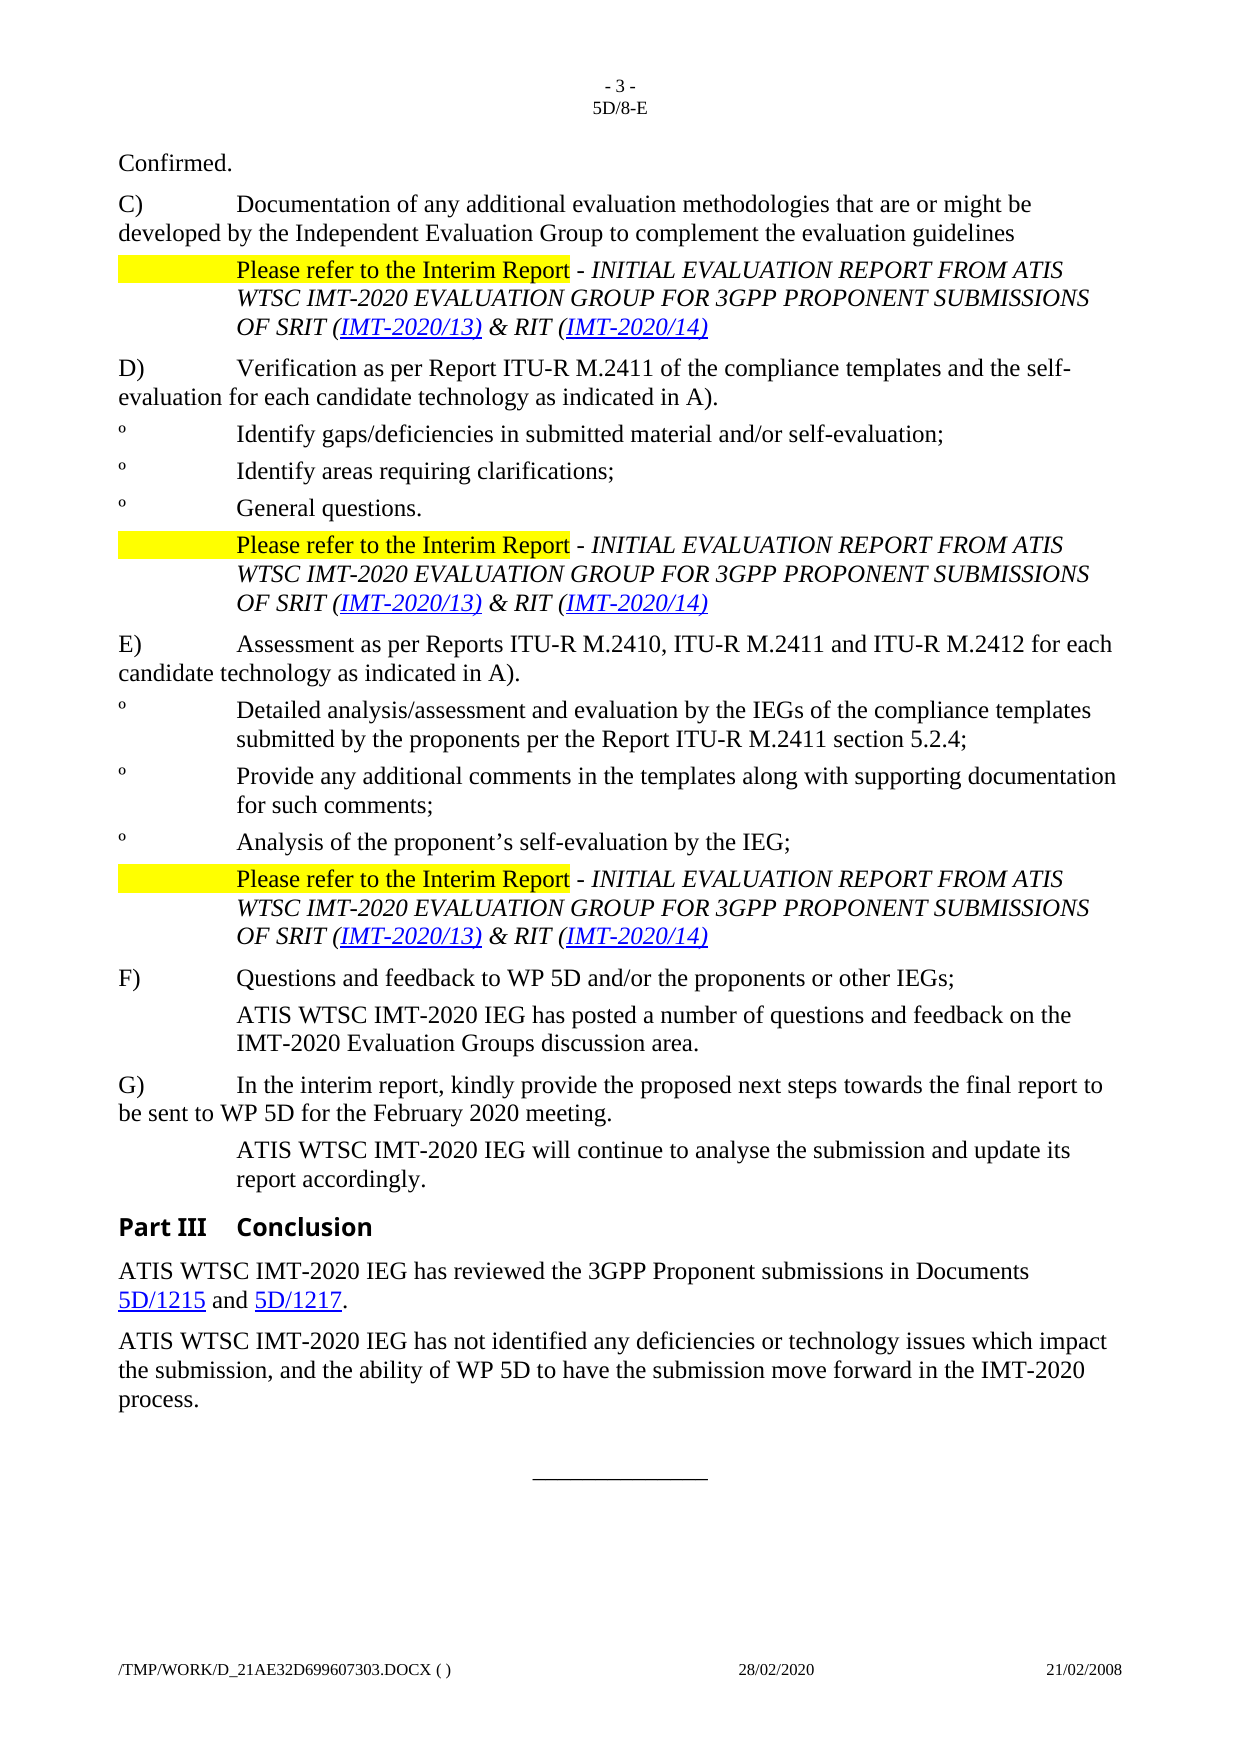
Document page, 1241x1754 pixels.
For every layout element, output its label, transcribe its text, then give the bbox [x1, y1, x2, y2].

text G) In the interim report, kindly provide the proposed next steps towards the final report to be sent to WP 5D for the February 2020 meeting. [118, 1070, 1122, 1127]
text F) Questions and feedback to WP 5D and/or the proponents or other IEGs; [118, 963, 1122, 991]
text ATIS WTSC IMT-2020 IEG has not identified any deficiencies or technology issues which impact the submission, and the ability of WP 5D to have the submission move forward in the IMT-2020 process. [118, 1326, 1122, 1413]
text E) Assessment as per Reports ITU-R M.2410, ITU-R M.2411 and ITU-R M.2412 for each candidate technology as indicated in A). [118, 629, 1122, 687]
text º Detailed analysis/assessment and evaluation by the IEGs of the compliance templates submitted by the proponents per the Report ITU-R M.2411 section 5.2.4; [118, 695, 1122, 753]
text Please refer to the Interim Report - INITIAL EVALUATION REPORT FROM ATIS WTSC IMT-2020 EVALUATION GROUP FOR 3GPP PROPONENT SUBMISSIONS OF SRIT (IMT-2020/13) & RIT (IMT-2020/14) [118, 531, 1122, 617]
text ATIS WTSC IMT-2020 IEG will continue to analyse the submission and update its report accordingly. [118, 1136, 1122, 1193]
text º Provide any additional comments in the templates along with supporting documentation for such comments; [118, 761, 1122, 818]
text D) Verification as per Report ITU-R M.2411 of the compliance templates and the self-evaluation for each candidate technology as indicated in A). [118, 353, 1122, 411]
text Please refer to the Interim Report - INITIAL EVALUATION REPORT FROM ATIS WTSC IMT-2020 EVALUATION GROUP FOR 3GPP PROPONENT SUBMISSIONS OF SRIT (IMT-2020/13) & RIT (IMT-2020/14) [118, 255, 1122, 341]
text º Identify gaps/deficiencies in submitted material and/or self-evaluation; [118, 419, 1122, 448]
text Please refer to the Interim Report - INITIAL EVALUATION REPORT FROM ATIS WTSC IMT-2020 EVALUATION GROUP FOR 3GPP PROPONENT SUBMISSIONS OF SRIT (IMT-2020/13) & RIT (IMT-2020/14) [118, 864, 1122, 950]
text Confirmed. [118, 148, 1122, 176]
text C) Documentation of any additional evaluation methodologies that are or might be developed by the Independent Evaluation Group to complement the evaluation guidelines [118, 189, 1122, 246]
text º Analysis of the proponent’s self-evaluation by the IEG; [118, 827, 1122, 856]
text º General questions. [118, 493, 1122, 522]
text ATIS WTSC IMT-2020 IEG has posted a number of questions and feedback on the IMT-2020 Evaluation Groups discussion area. [118, 1000, 1122, 1057]
text ______________ [118, 1454, 1122, 1483]
text ATIS WTSC IMT-2020 IEG has reviewed the 3GPP Proponent submissions in Documents 5D/1215 and 5D/1217. [118, 1256, 1122, 1314]
text º Identify areas requiring clarifications; [118, 456, 1122, 485]
subtitle Part III Conclusion [118, 1210, 1122, 1244]
